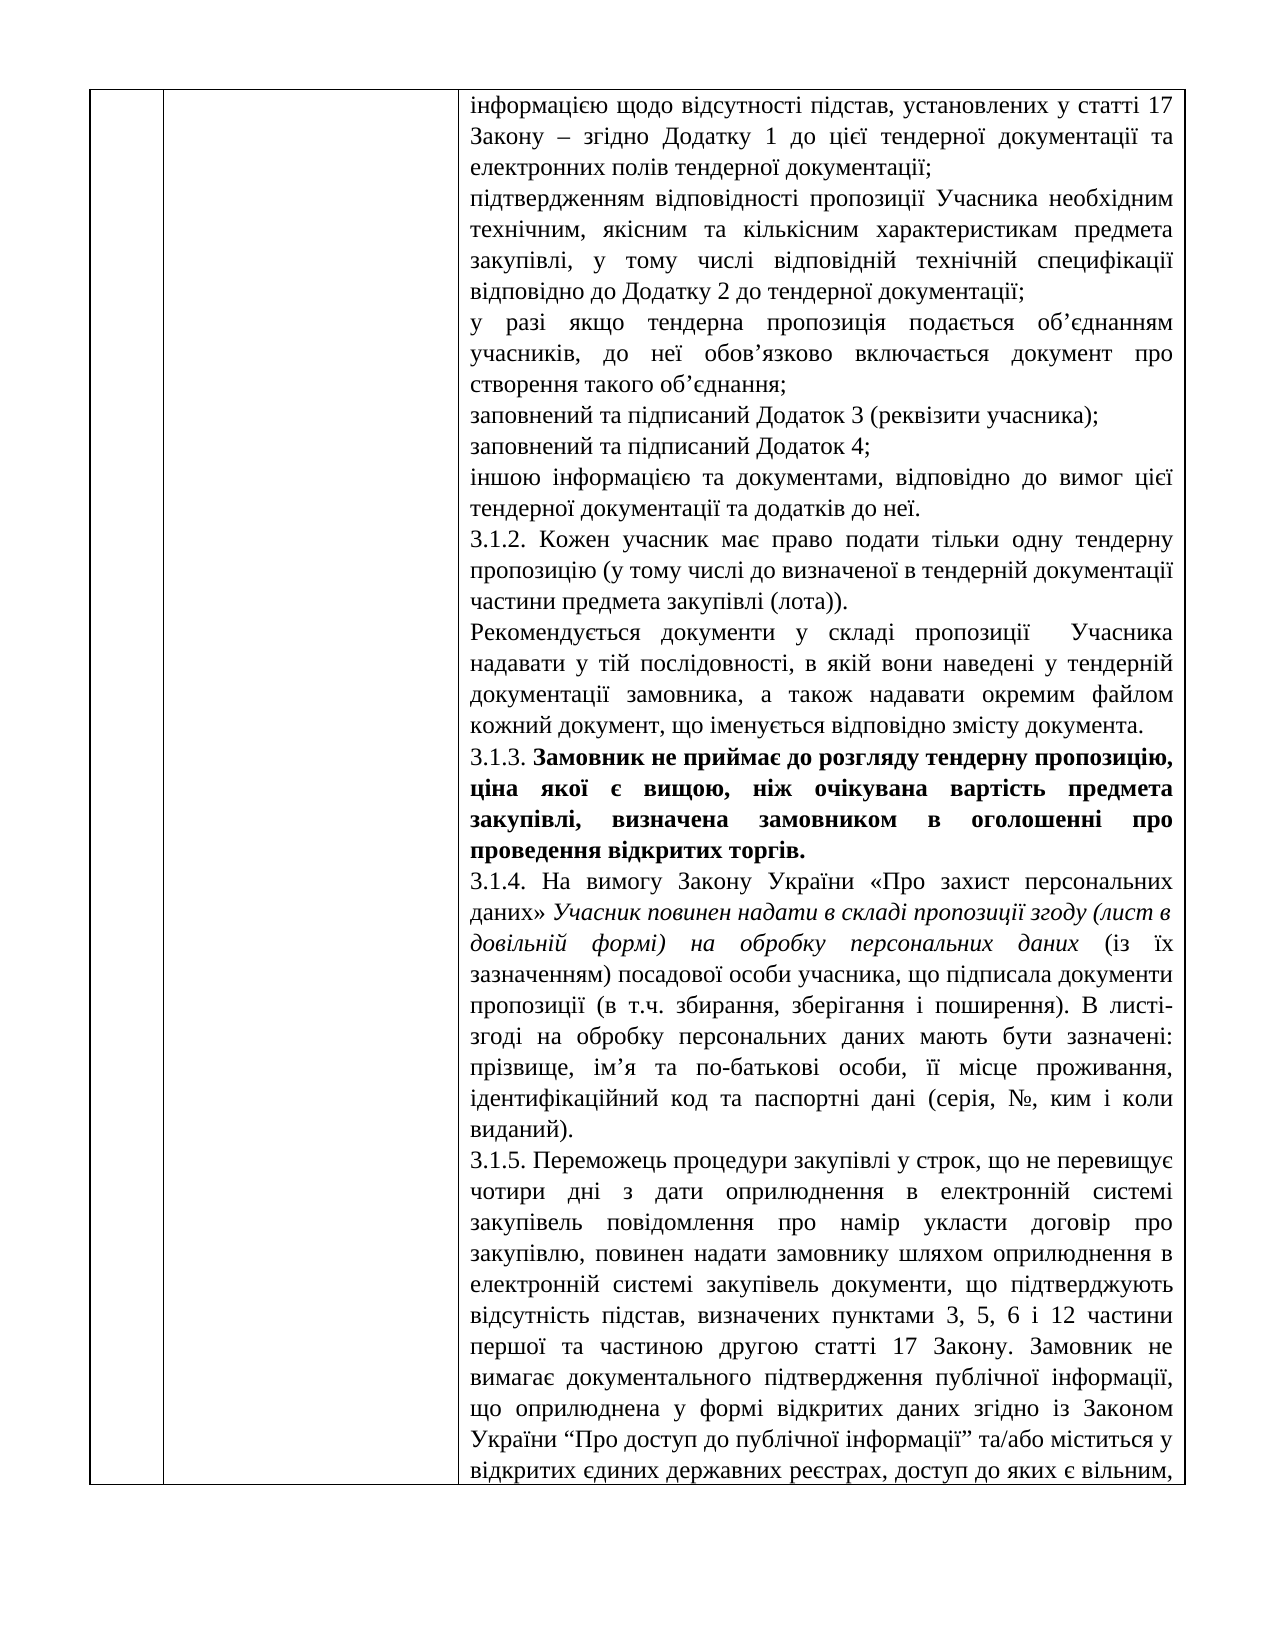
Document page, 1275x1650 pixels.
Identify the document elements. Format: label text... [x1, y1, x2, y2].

table_cell 1 [91, 90, 163, 1484]
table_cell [164, 90, 458, 1484]
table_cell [459, 90, 1184, 1484]
